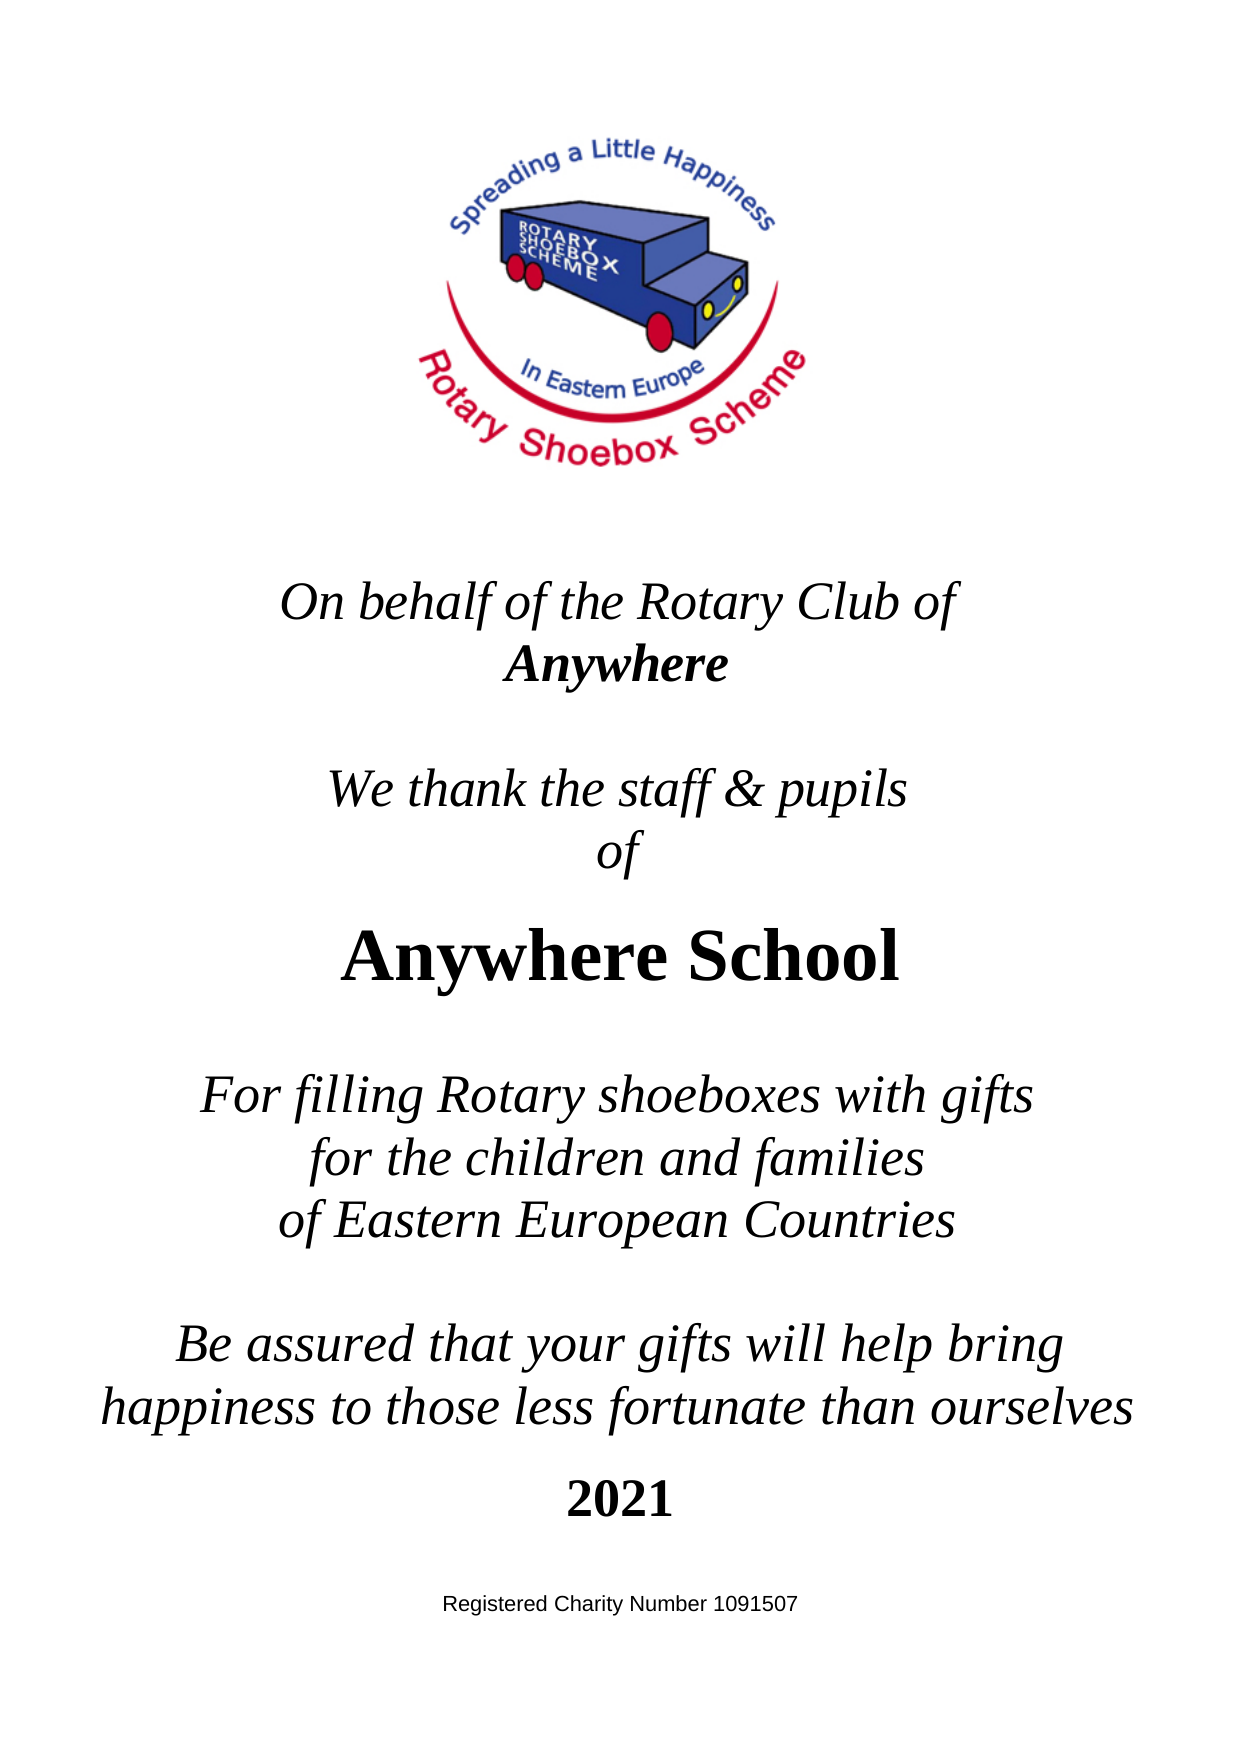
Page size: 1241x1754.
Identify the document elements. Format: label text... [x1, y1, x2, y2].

text 2021 [94, 1466, 1146, 1529]
text Registered Charity Number 1091507 [94, 1591, 1146, 1616]
text of Eastern European Countries Be assured that your gifts will help bring happiness to those less fortunate than ourselves [94, 1187, 1146, 1436]
subtitle We thank the staff & pupils [94, 693, 1146, 818]
text for the children and families [94, 1124, 1146, 1187]
subtitle of [94, 818, 1146, 880]
picture [406, 73, 834, 507]
subtitle Anywhere [94, 631, 1146, 693]
subtitle On behalf of the Rotary Club of [94, 506, 1146, 631]
subtitle For filling Rotary shoeboxes with gifts [94, 1062, 1146, 1124]
text Anywhere School [94, 911, 1146, 997]
